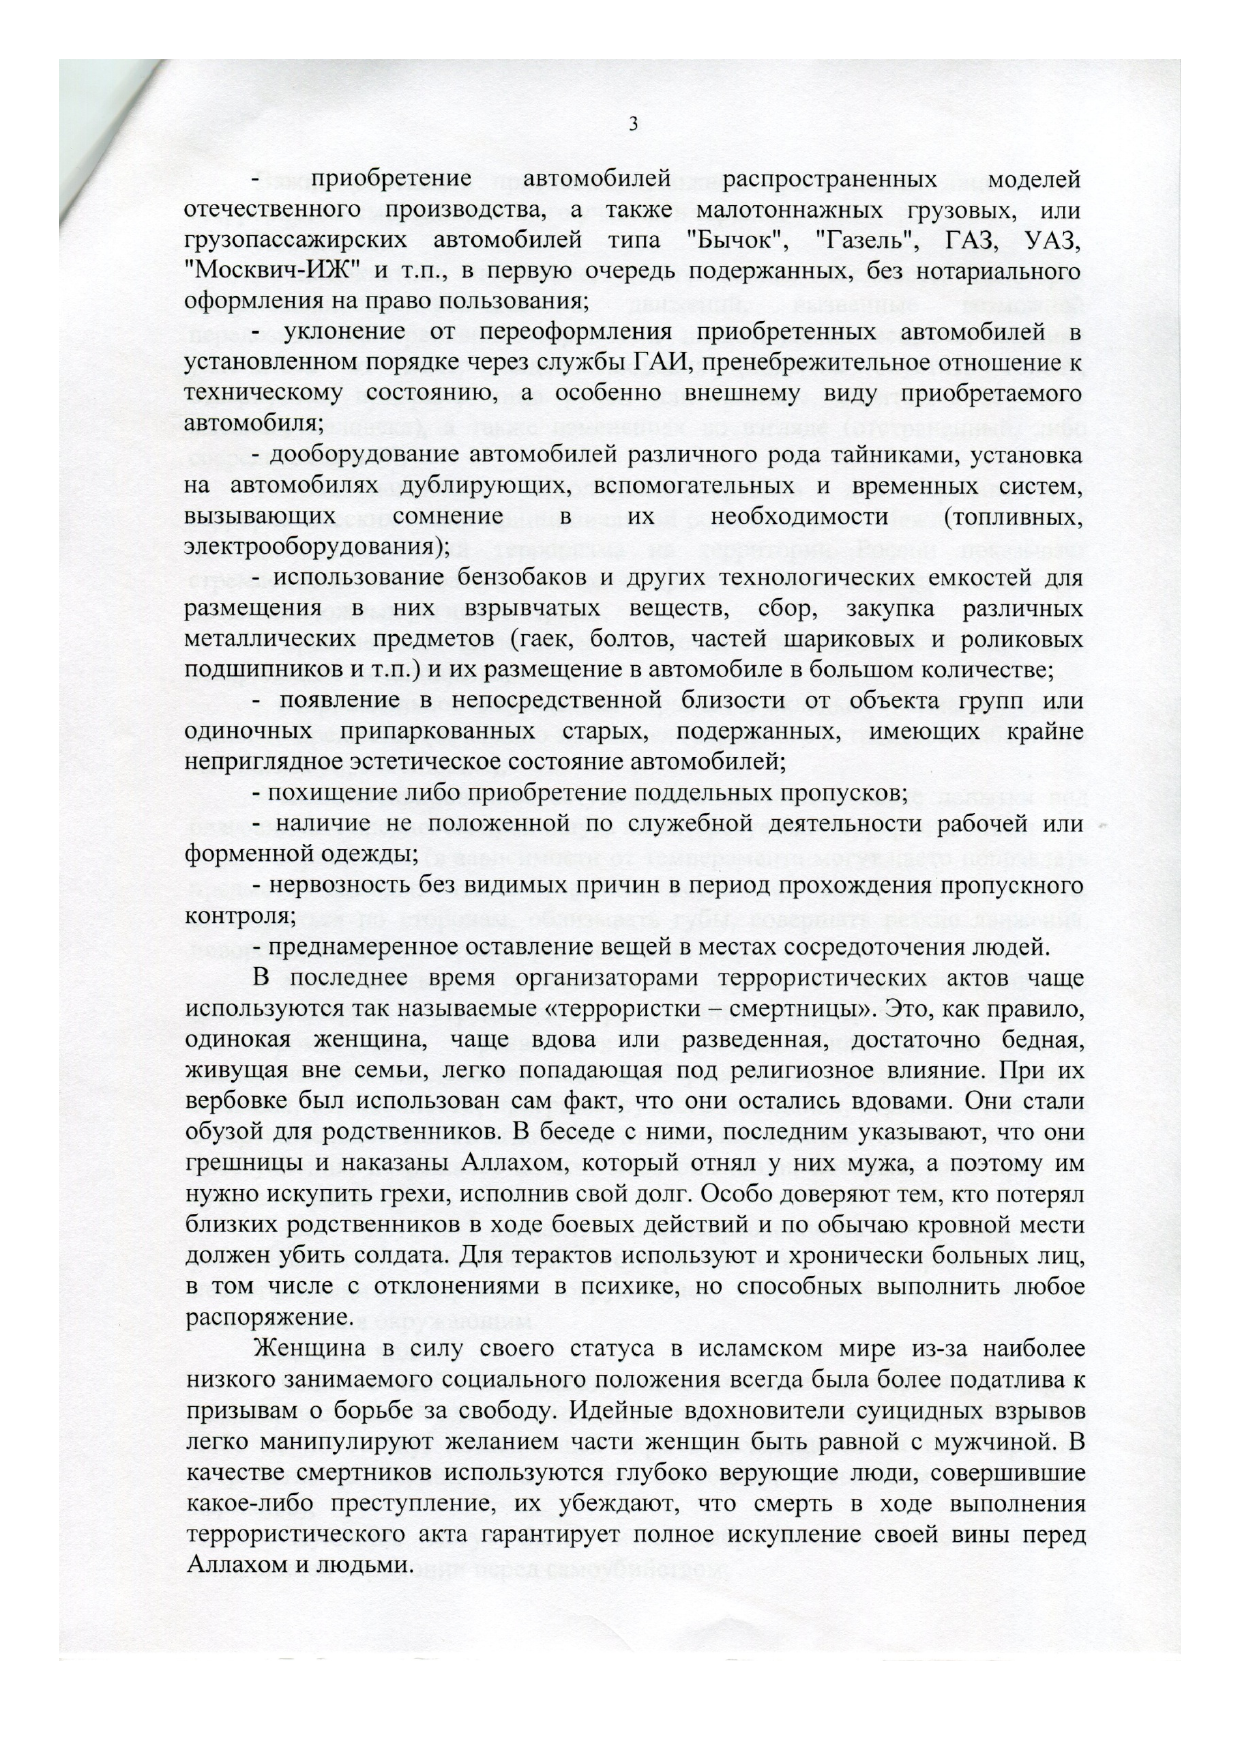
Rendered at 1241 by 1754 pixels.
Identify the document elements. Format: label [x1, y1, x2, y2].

picture [59, 59, 1181, 1661]
